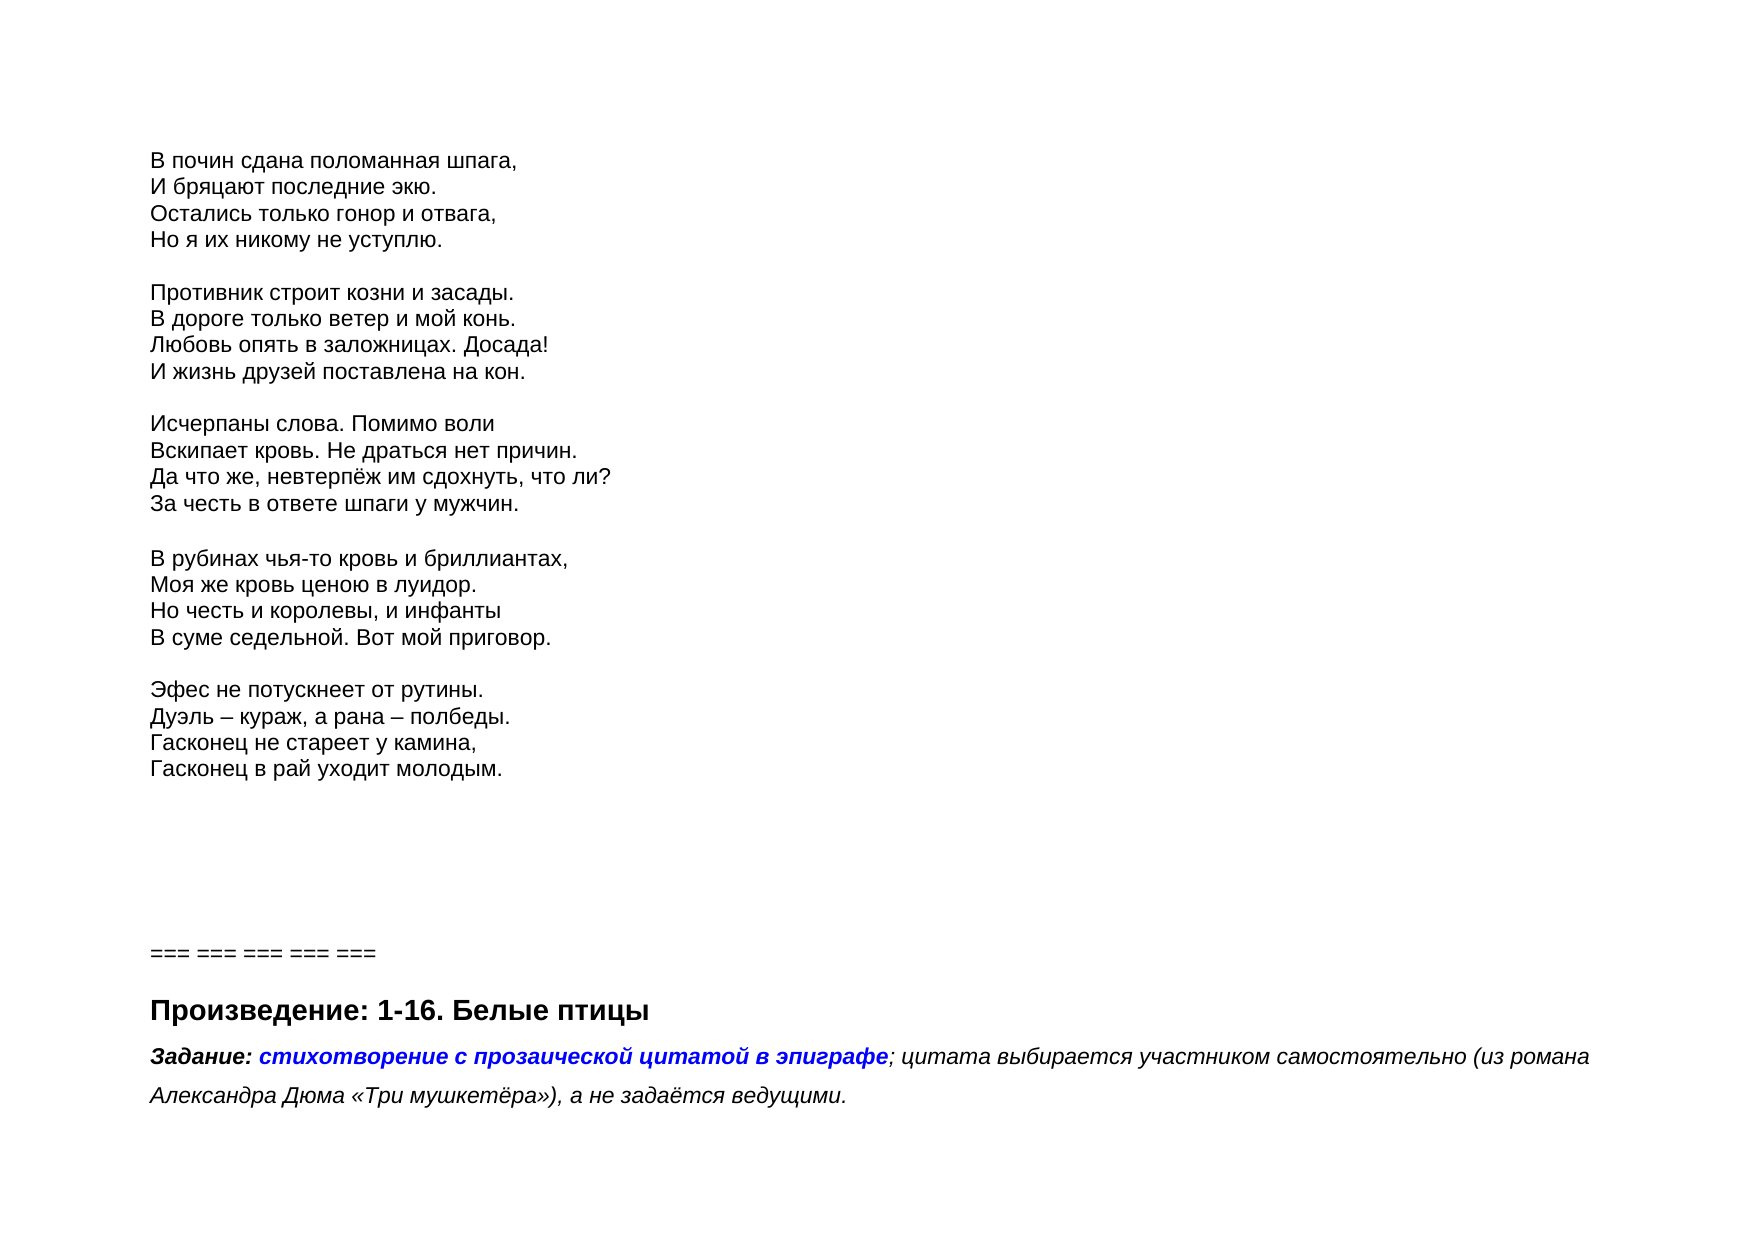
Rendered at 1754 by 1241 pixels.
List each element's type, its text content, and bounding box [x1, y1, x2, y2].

text Любовь опять в заложницах. Досада! [150, 331, 1604, 358]
text Остались только гонор и отвага, [150, 199, 1604, 226]
text В суме седельной. Вот мой приговор. [150, 624, 1604, 650]
text Вскипает кровь. Не драться нет причин. [150, 437, 1604, 463]
text В дороге только ветер и мой конь. [150, 305, 1604, 331]
text Гасконец не стареет у камина, [150, 729, 1604, 755]
text И жизнь друзей поставлена на кон. [150, 358, 1604, 384]
text === === === === === [150, 940, 1604, 966]
text За честь в ответе шпаги у мужчин. [150, 489, 1604, 516]
text Исчерпаны слова. Помимо воли [150, 410, 1604, 437]
text И бряцают последние экю. [150, 173, 1604, 199]
text Произведение: 1-16. Белые птицы [150, 993, 1604, 1026]
text Да что же, невтерпёж им сдохнуть, что ли? [150, 463, 1604, 489]
text Задание: стихотворение с прозаической цитатой в эпиграфе; цитата выбирается участником самостоятельно (из романа Александра Дюма «Три мушкетёра»), а не задаётся ведущими. [150, 1043, 1604, 1109]
text Но честь и королевы, и инфанты [150, 597, 1604, 624]
text В почин сдана поломанная шпага, [150, 147, 1604, 173]
text Дуэль – кураж, а рана – полбеды. [150, 703, 1604, 729]
text Моя же кровь ценою в луидор. [150, 571, 1604, 597]
text В рубинах чья-то кровь и бриллиантах, [150, 544, 1604, 571]
text Гасконец в рай уходит молодым. [150, 755, 1604, 782]
text Эфес не потускнеет от рутины. [150, 676, 1604, 703]
text Но я их никому не уступлю. [150, 226, 1604, 252]
text Противник строит козни и засады. [150, 279, 1604, 305]
